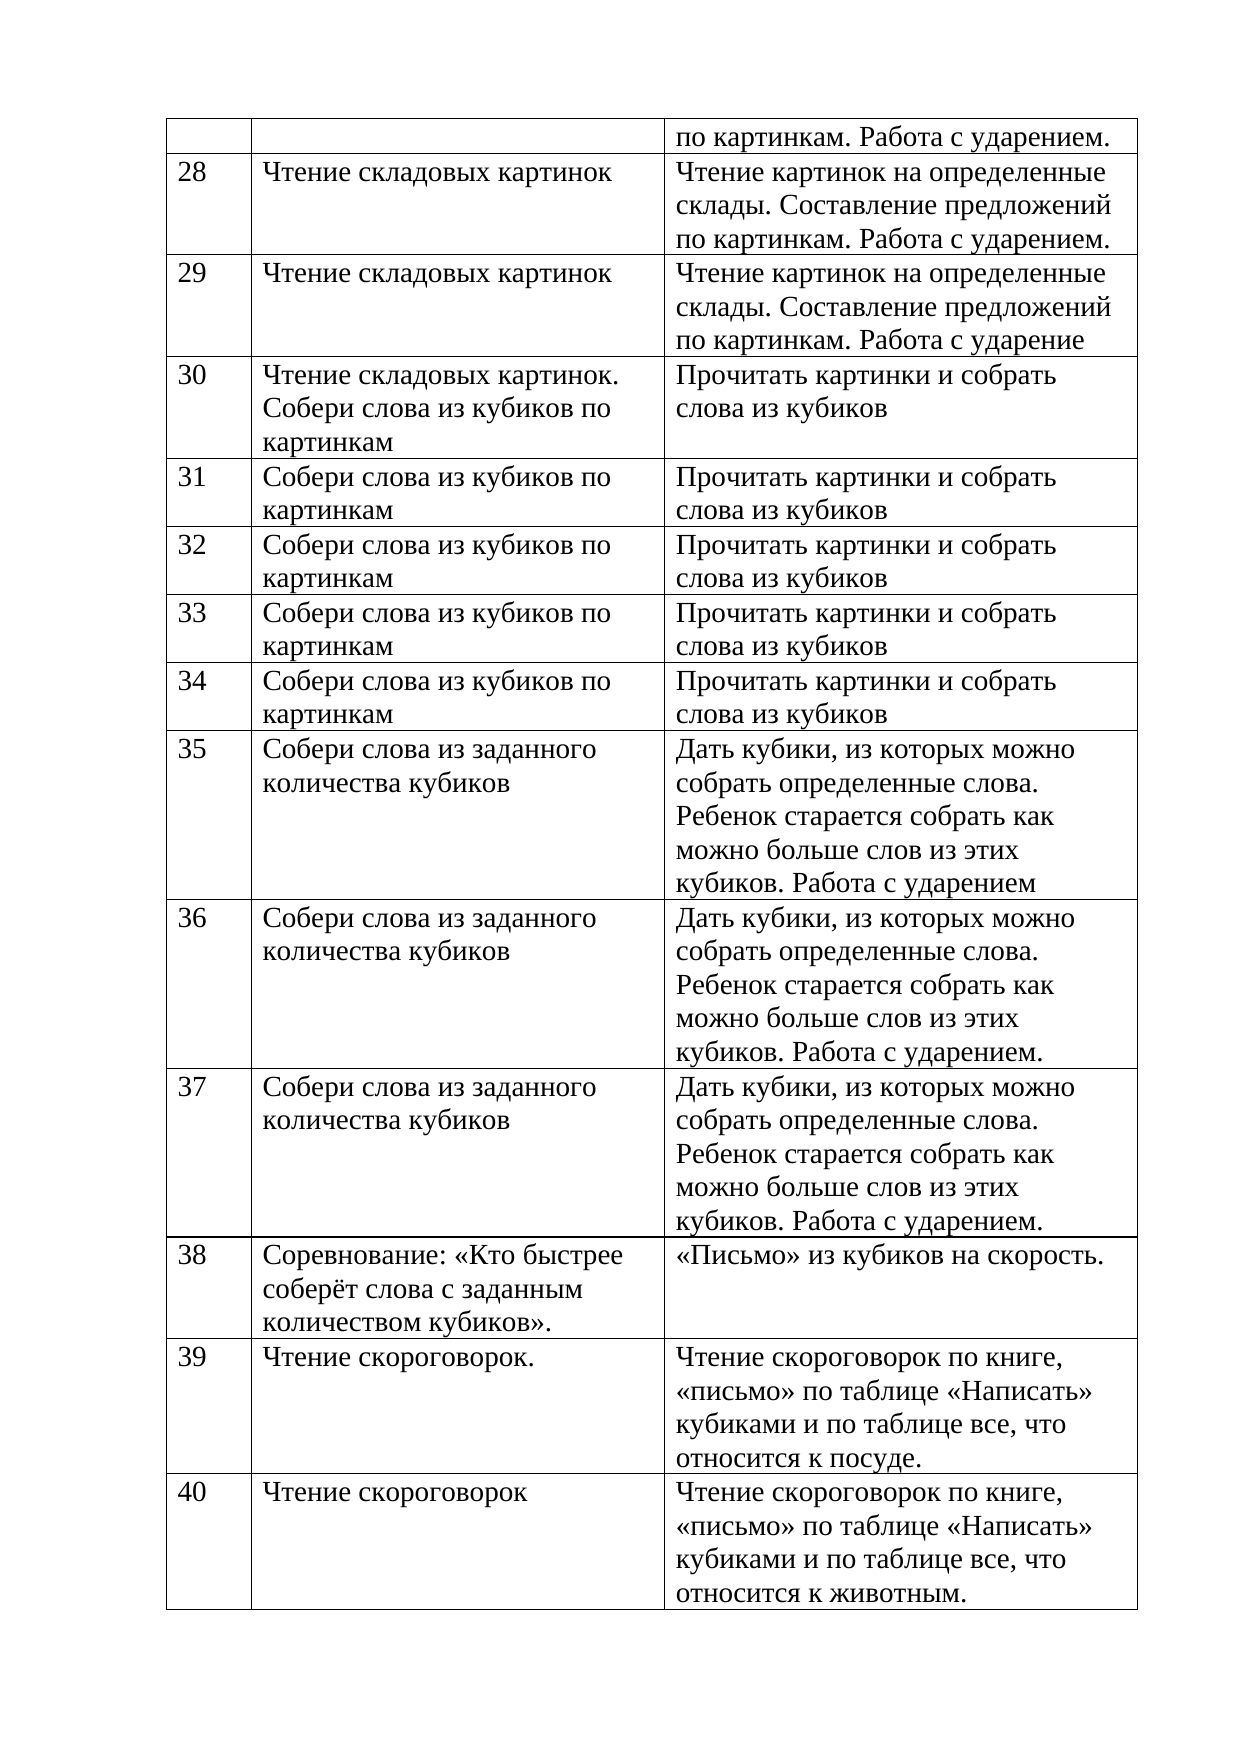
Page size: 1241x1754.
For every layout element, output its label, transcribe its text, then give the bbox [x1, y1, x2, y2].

table_cell Чтение складовых картинок [252, 255, 664, 356]
table_cell Прочитать картинки и собрать слова из кубиков [665, 527, 1137, 594]
table_cell Прочитать картинки и собрать слова из кубиков [665, 357, 1137, 458]
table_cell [252, 119, 664, 153]
table_cell Чтение скороговорок по книге, «письмо» по таблице «Написать» кубиками и по таблице все, что относится к посуде. [665, 1339, 1137, 1473]
table_cell 35 [167, 731, 251, 899]
table_cell 37 [167, 1069, 251, 1236]
table_cell 29 [167, 255, 251, 356]
table_cell Собери слова из кубиков по картинкам [252, 527, 664, 594]
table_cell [665, 119, 1137, 153]
table_cell Собери слова из заданного количества кубиков [252, 1069, 664, 1236]
table_cell 38 [167, 1238, 251, 1338]
table_cell Чтение картинок на определенные склады. Составление предложений по картинкам. Работа с ударение [665, 255, 1137, 356]
table_cell 28 [167, 154, 251, 254]
table_cell Чтение скороговорок. [252, 1339, 664, 1473]
table_cell Чтение складовых картинок [252, 154, 664, 254]
table_cell Собери слова из кубиков по картинкам [252, 595, 664, 662]
table_cell «Письмо» из кубиков на скорость. [665, 1238, 1137, 1338]
table_cell Собери слова из кубиков по картинкам [252, 459, 664, 526]
table_cell Прочитать картинки и собрать слова из кубиков [665, 663, 1137, 730]
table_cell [665, 154, 1137, 254]
table_cell 30 [167, 357, 251, 458]
table_cell Собери слова из заданного количества кубиков [252, 900, 664, 1068]
table_cell 27 [167, 119, 251, 153]
table_cell Чтение скороговорок по книге, «письмо» по таблице «Написать» кубиками и по таблице все, что относится к животным. [665, 1474, 1137, 1608]
table_cell 33 [167, 595, 251, 662]
table_cell 32 [167, 527, 251, 594]
table_cell Чтение скороговорок [252, 1474, 664, 1608]
table_cell 39 [167, 1339, 251, 1473]
table_cell Дать кубики, из которых можно собрать определенные слова. Ребенок старается собрать как можно больше слов из этих кубиков. Работа с ударением. [665, 1069, 1137, 1236]
table_cell Собери слова из заданного количества кубиков [252, 731, 664, 899]
table_cell Дать кубики, из которых можно собрать определенные слова. Ребенок старается собрать как можно больше слов из этих кубиков. Работа с ударением [665, 731, 1137, 899]
table_cell Чтение складовых картинок. Собери слова из кубиков по картинкам [252, 357, 664, 458]
table_cell 40 [167, 1474, 251, 1608]
table_cell 36 [167, 900, 251, 1068]
table_cell Собери слова из кубиков по картинкам [252, 663, 664, 730]
table_cell Дать кубики, из которых можно собрать определенные слова. Ребенок старается собрать как можно больше слов из этих кубиков. Работа с ударением. [665, 900, 1137, 1068]
table_cell 31 [167, 459, 251, 526]
table_cell Прочитать картинки и собрать слова из кубиков [665, 459, 1137, 526]
table_cell Соревнование: «Кто быстрее соберёт слова с заданным количеством кубиков». [252, 1238, 664, 1338]
table_cell 34 [167, 663, 251, 730]
table_cell Прочитать картинки и собрать слова из кубиков [665, 595, 1137, 662]
